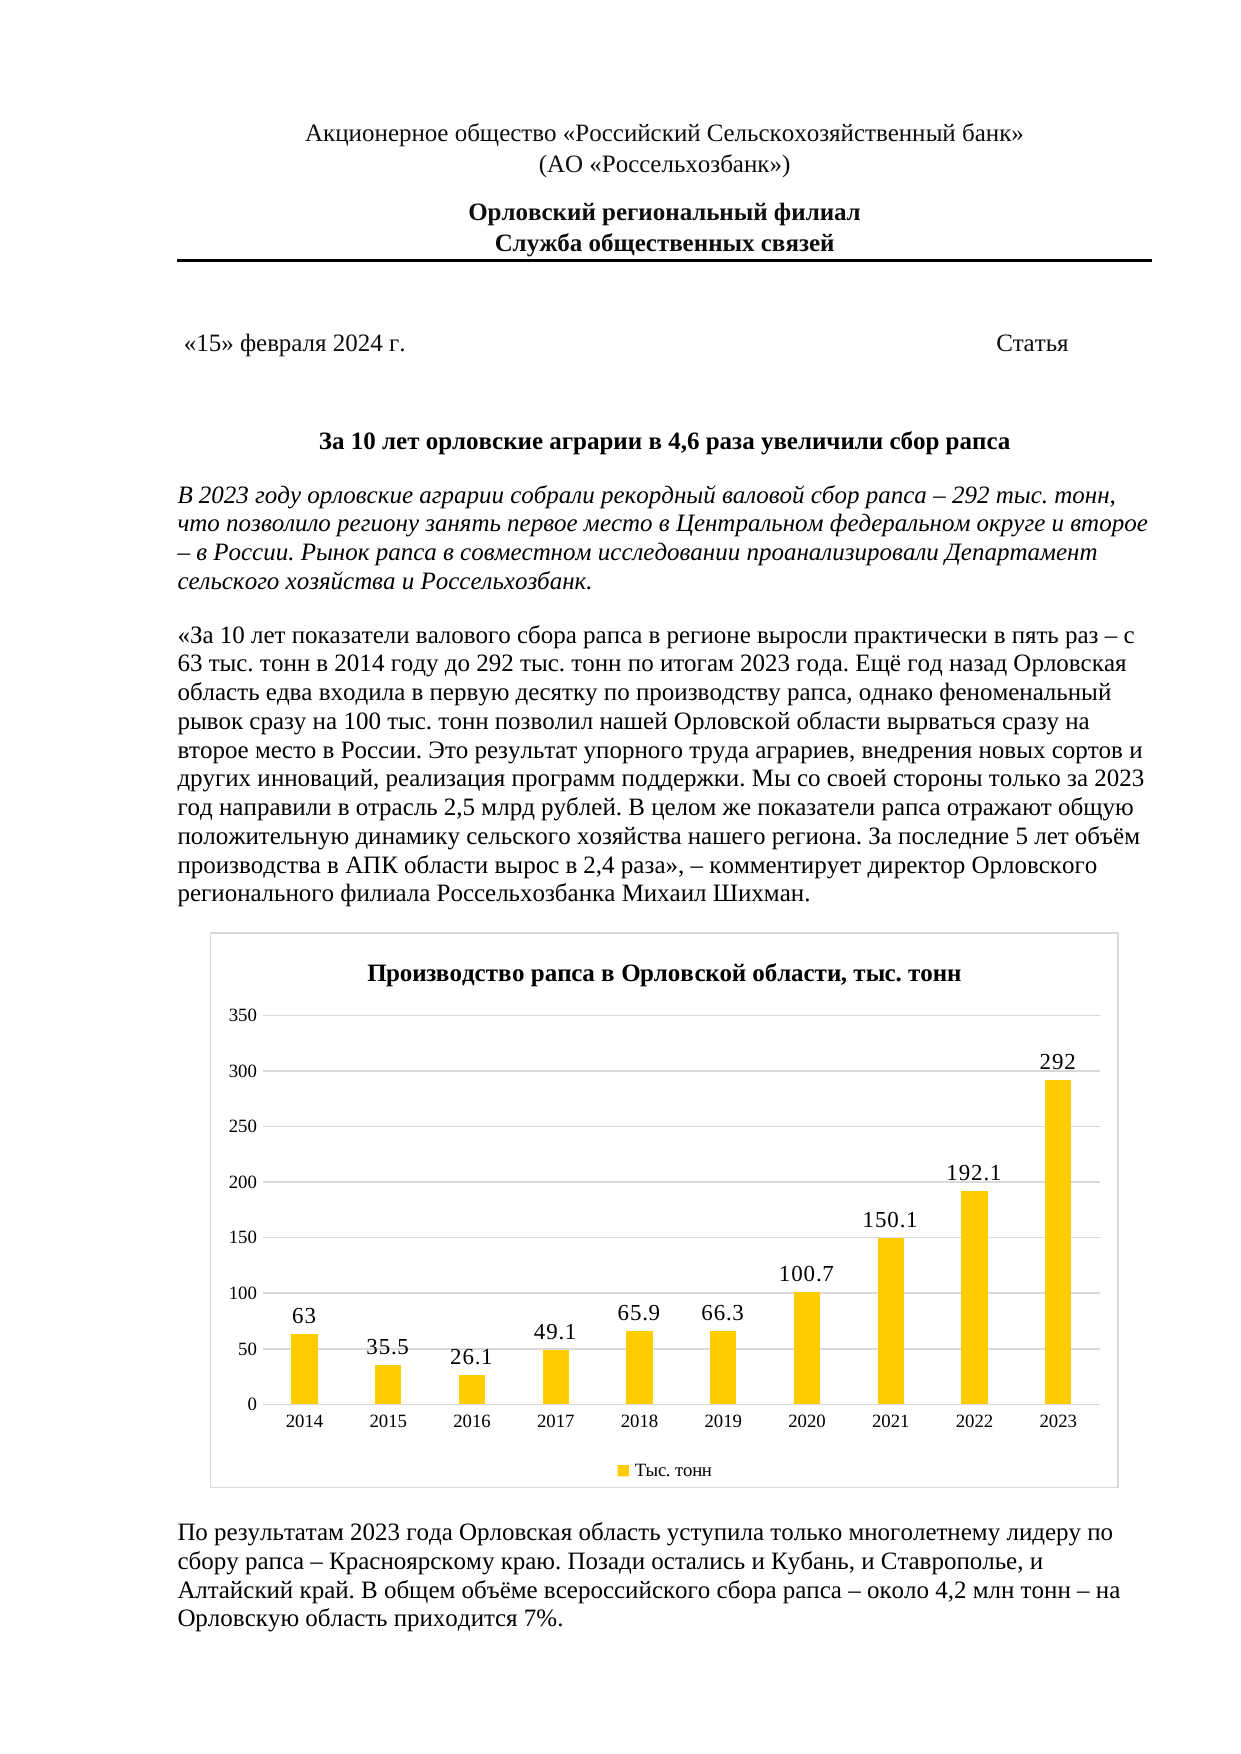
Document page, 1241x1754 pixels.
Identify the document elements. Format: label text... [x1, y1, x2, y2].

text «15» февраля 2024 г. Статья [177, 328, 1152, 357]
text По результатам 2023 года Орловская область уступила только многолетнему лидеру по сбору рапса – Красноярскому краю. Позади остались и Кубань, и Ставрополье, и Алтайский край. В общем объёме всероссийского сбора рапса – около 4,2 млн тонн – на Орловскую область приходится 7%. [177, 1517, 1152, 1632]
text Орловский региональный филиал Служба общественных связей [177, 197, 1152, 259]
text Акционерное общество «Российский Сельскохозяйственный банк» (АО «Россельхозбанк») [177, 118, 1152, 178]
text За 10 лет орловские аграрии в 4,6 раза увеличили сбор рапса [177, 426, 1152, 455]
text «За 10 лет показатели валового сбора рапса в регионе выросли практически в пять раз – с 63 тыс. тонн в 2014 году до 292 тыс. тонн по итогам 2023 года. Ещё год назад Орловская область едва входила в первую десятку по производству рапса, однако феноменальный рывок сразу на 100 тыс. тонн позволил нашей Орловской области вырваться сразу на второе место в России. Это результат упорного труда аграриев, внедрения новых сортов и других инноваций, реализация программ поддержки. Мы со своей стороны только за 2023 год направили в отрасль 2,5 млрд рублей. В целом же показатели рапса отражают общую положительную динамику сельского хозяйства нашего региона. За последние 5 лет объём производства в АПК области вырос в 2,4 раза», – комментирует директор Орловского регионального филиала Россельхозбанка Михаил Шихман. [177, 620, 1152, 907]
text В 2023 году орловские аграрии собрали рекордный валовой сбор рапса – 292 тыс. тонн, что позволило региону занять первое место в Центральном федеральном округе и второе – в России. Рынок рапса в совместном исследовании проанализировали Департамент сельского хозяйства и Россельхозбанк. [177, 480, 1152, 595]
